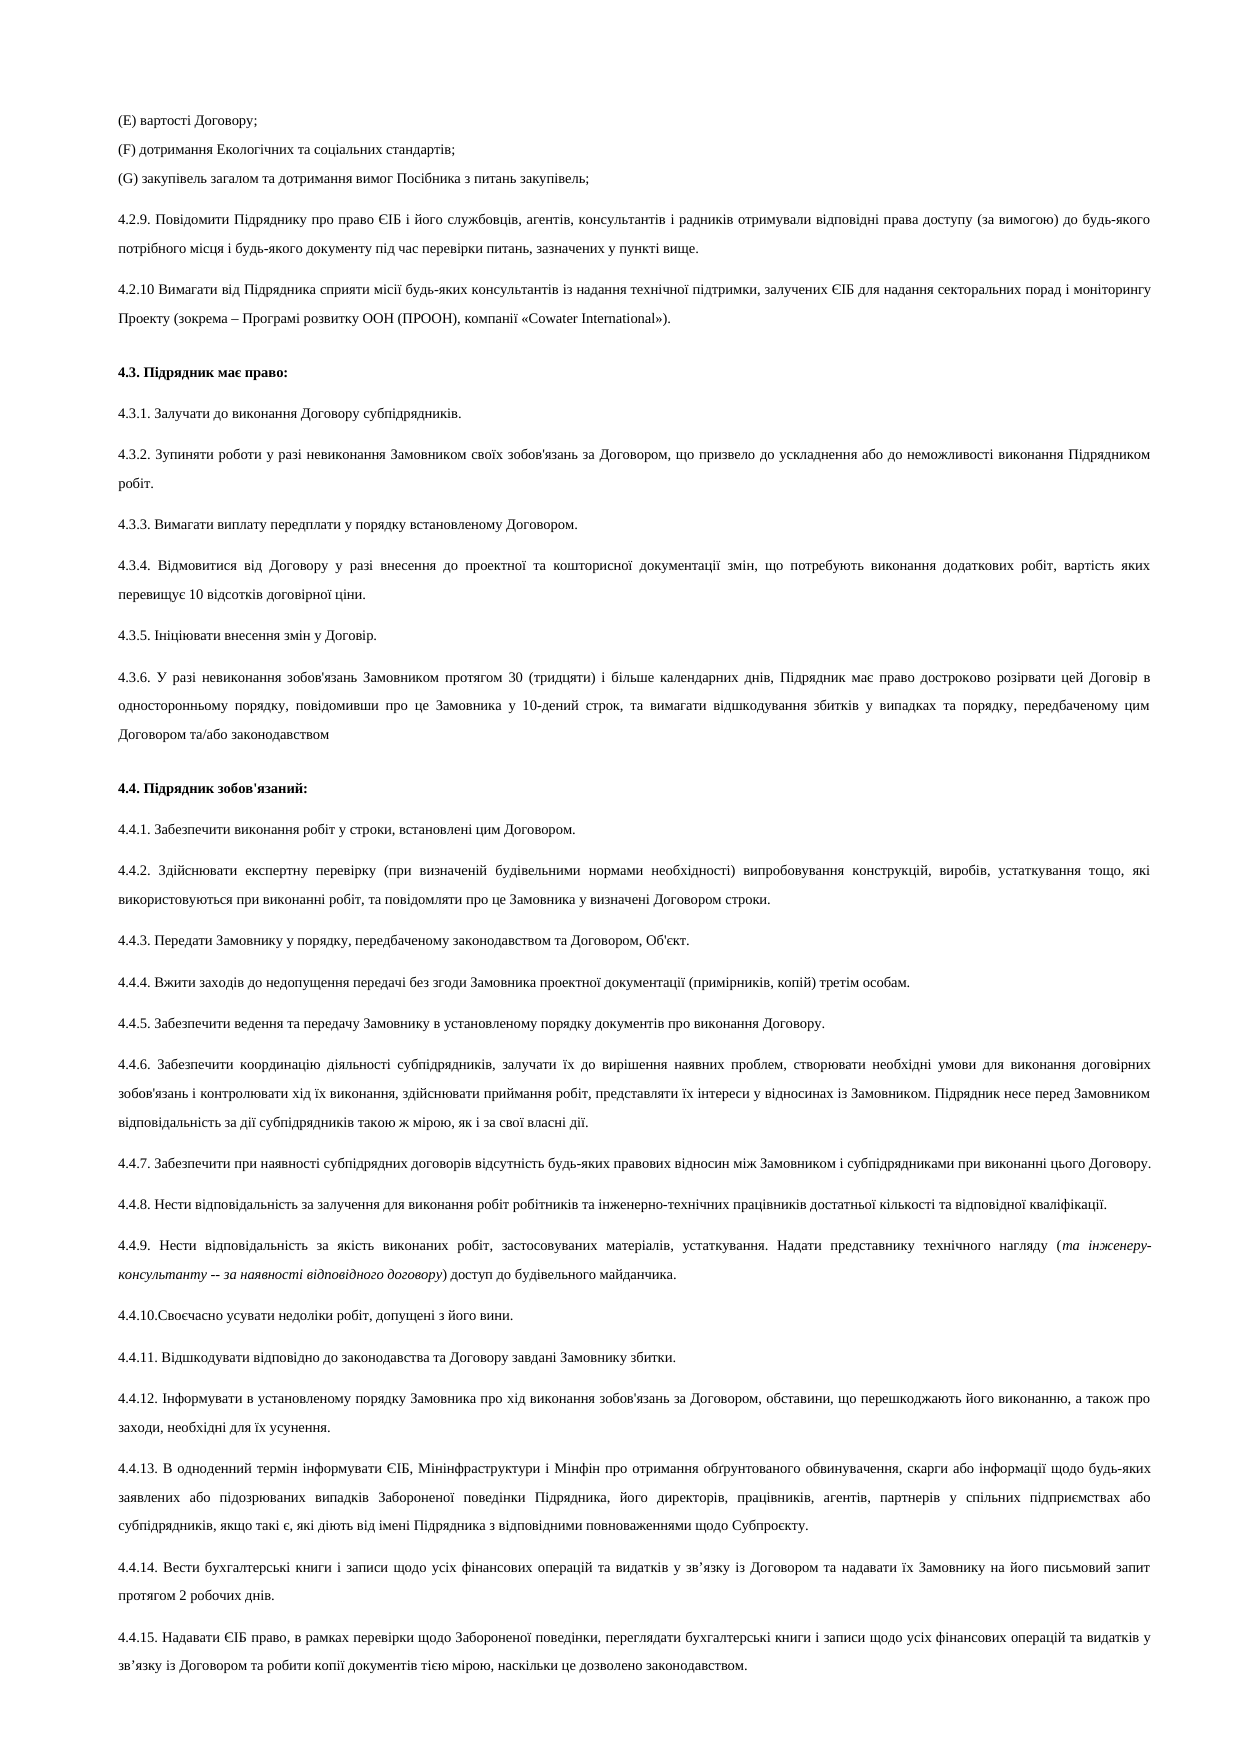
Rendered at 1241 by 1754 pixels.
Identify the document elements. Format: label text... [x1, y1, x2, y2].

text 4.3.6. У разі невиконання зобов'язань Замовником протягом 30 (тридцяти) і більше календарних днів, Підрядник має право достроково розірвати цей Договір в односторонньому порядку, повідомивши про це Замовника у 10-дений строк, та вимагати відшкодування збитків у випадках та порядку, передбаченому цим Договором та/або законодавством [118, 656, 1152, 743]
text 4.4.14. Вести бухгалтерські книги і записи щодо усіх фінансових операцій та видатків у зв’язку із Договором та надавати їх Замовнику на його письмовий запит протягом 2 робочих днів. [118, 1546, 1152, 1604]
text 4.4.5. Забезпечити ведення та передачу Замовнику в установленому порядку документів про виконання Договору. [118, 1003, 1152, 1031]
text 4.2.9. Повідомити Підряднику про право ЄІБ і його службовців, агентів, консультантів і радників отримували відповідні права доступу (за вимогою) до будь-якого потрібного місця і будь-якого документу під час перевірки питань, зазначених у пункті вище. [118, 199, 1152, 256]
text 4.4.9. Нести відповідальність за якість виконаних робіт, застосовуваних матеріалів, устаткування. Надати представнику технічного нагляду (та інженеру-консультанту -- за наявності відповідного договору) доступ до будівельного майданчика. [118, 1225, 1152, 1283]
text 4.3.4. Відмовитися від Договору у разі внесення до проектної та кошторисної документації змін, що потребують виконання додаткових робіт, вартість яких перевищує 10 відсотків договірної ціни. [118, 545, 1152, 603]
text 4.4.11. Відшкодувати відповідно до законодавства та Договору завдані Замовнику збитки. [118, 1336, 1152, 1365]
text 4.4.13. В одноденний термін інформувати ЄІБ, Мінінфраструктури і Мінфін про отримання обґрунтованого обвинувачення, скарги або інформації щодо будь-яких заявлених або підозрюваних випадків Забороненої поведінки Підрядника, його директорів, працівників, агентів, партнерів у спільних підприємствах або субпідрядників, якщо такі є, які діють від імені Підрядника з відповідними повноваженнями щодо Субпроєкту. [118, 1448, 1152, 1534]
text 4.4.7. Забезпечити при наявності субпідрядних договорів відсутність будь-яких правових відносин між Замовником і субпідрядниками при виконанні цього Договору. [118, 1143, 1152, 1171]
text (G) закупівель загалом та дотримання вимог Посібника з питань закупівель; [118, 158, 1152, 186]
text 4.4.15. Надавати ЄІБ право, в рамках перевірки щодо Забороненої поведінки, переглядати бухгалтерські книги і записи щодо усіх фінансових операцій та видатків у зв’язку із Договором та робити копії документів тією мірою, наскільки це дозволено законодавством. [118, 1616, 1152, 1674]
text 4.4.4. Вжити заходів до недопущення передачі без згоди Замовника проектної документації (примірників, копій) третім особам. [118, 961, 1152, 990]
text 4.4.1. Забезпечити виконання робіт у строки, встановлені цим Договором. [118, 809, 1152, 838]
text 4.4.10.Своєчасно усувати недоліки робіт, допущені з його вини. [118, 1295, 1152, 1324]
text 4.4.12. Інформувати в установленому порядку Замовника про хід виконання зобов'язань за Договором, обставини, що перешкоджають його виконанню, а також про заходи, необхідні для їх усунення. [118, 1378, 1152, 1435]
text 4.3. Підрядник має право: [118, 351, 1152, 380]
text 4.2.10 Вимагати від Підрядника сприяти місії будь-яких консультантів із надання технічної підтримки, залучених ЄІБ для надання секторальних порад і моніторингу Проекту (зокрема – Програмі розвитку ООН (ПРООН), компанії «Cowater International»). [118, 269, 1152, 326]
text 4.3.2. Зупиняти роботи у разі невиконання Замовником своїх зобов'язань за Договором, що призвело до ускладнення або до неможливості виконання Підрядником робіт. [118, 434, 1152, 491]
text 4.3.3. Вимагати виплату передплати у порядку встановленому Договором. [118, 504, 1152, 533]
text 4.4. Підрядник зобов'язаний: [118, 768, 1152, 796]
text 4.4.2. Здійснювати експертну перевірку (при визначеній будівельними нормами необхідності) випробовування конструкцій, виробів, устаткування тощо, які використовуються при виконанні робіт, та повідомляти про це Замовника у визначені Договором строки. [118, 850, 1152, 908]
text (F) дотримання Екологічних та соціальних стандартів; [118, 129, 1152, 158]
text (E) вартості Договору; [118, 100, 1152, 129]
text 4.4.6. Забезпечити координацію діяльності субпідрядників, залучати їх до вирішення наявних проблем, створювати необхідні умови для виконання договірних зобов'язань і контролювати хід їх виконання, здійснювати приймання робіт, представляти їх інтереси у відносинах із Замовником. Підрядник несе перед Замовником відповідальність за дії субпідрядників такою ж мірою, як і за свої власні дії. [118, 1044, 1152, 1130]
text 4.4.3. Передати Замовнику у порядку, передбаченому законодавством та Договором, Об'єкт. [118, 920, 1152, 949]
text 4.3.1. Залучати до виконання Договору субпідрядників. [118, 393, 1152, 421]
text 4.3.5. Ініціювати внесення змін у Договір. [118, 615, 1152, 644]
text 4.4.8. Нести відповідальність за залучення для виконання робіт робітників та інженерно-технічних працівників достатньої кількості та відповідної кваліфікації. [118, 1184, 1152, 1213]
